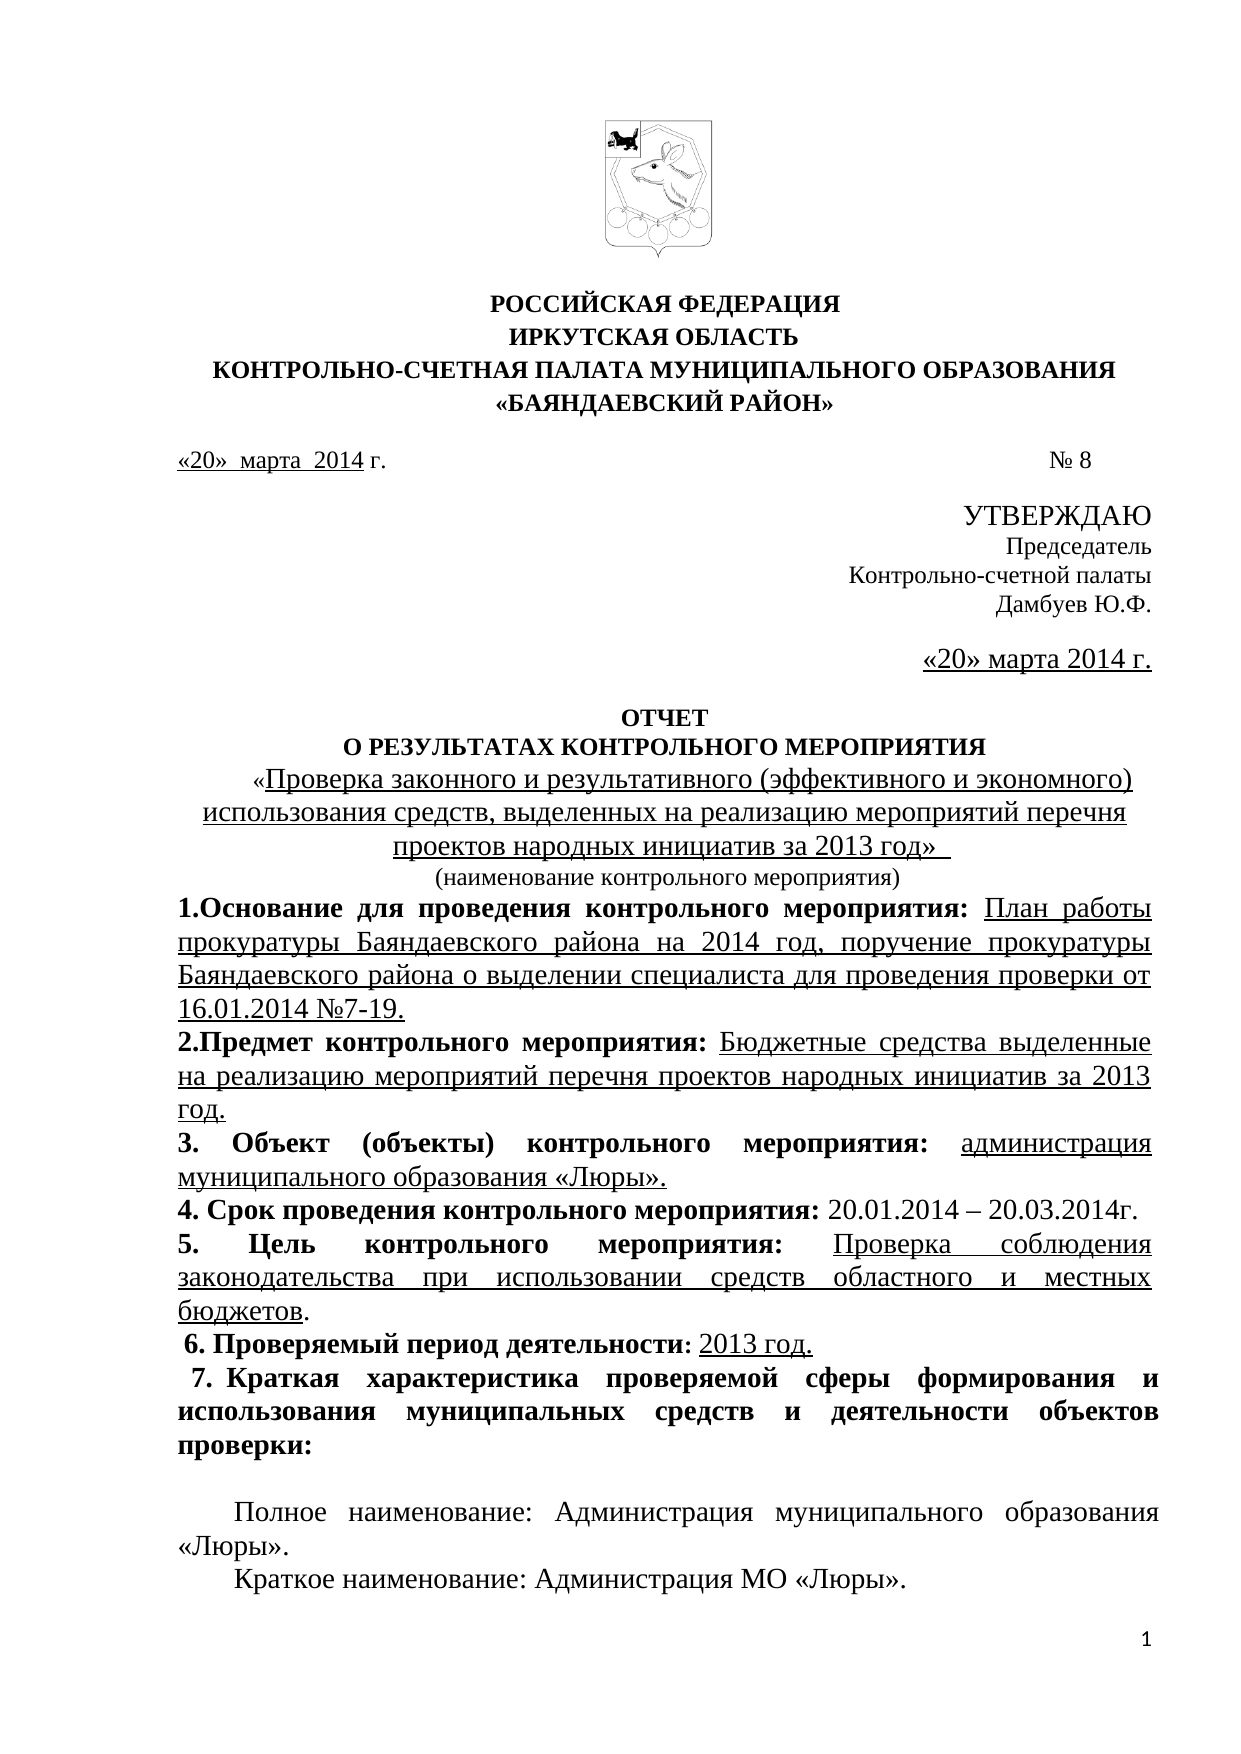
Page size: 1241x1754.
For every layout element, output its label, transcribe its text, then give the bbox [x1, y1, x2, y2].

text «20» марта 2014 г. № 8 [177, 445, 1152, 474]
text Полное наименование: Администрация муниципального образования «Люры». [177, 1494, 1160, 1561]
text О РЕЗУЛЬТАТАХ КОНТРОЛЬНОГО МЕРОПРИЯТИЯ [177, 732, 1152, 761]
text ОТЧЕТ [177, 703, 1152, 732]
text 6. Проверяемый период деятельности: 2013 год. [177, 1326, 1152, 1360]
text 3. Объект (объекты) контрольного мероприятия: администрация муниципального образования «Люры». [177, 1125, 1152, 1192]
text Контрольно-счетной палаты [177, 560, 1152, 589]
text 1.Основание для проведения контрольного мероприятия: План работы прокуратуры Баяндаевского района на 2014 год, поручение прокуратуры Баяндаевского района о выделении специалиста для проведения проверки от 16.01.2014 №7-19. [177, 890, 1152, 953]
text Председатель [177, 531, 1152, 560]
text ИРКУТСКАЯ ОБЛАСТЬ [177, 322, 1152, 351]
text 5. Цель контрольного мероприятия: Проверка соблюдения законодательства при использовании средств областного и местных бюджетов. [177, 1226, 1152, 1288]
text 5. Цель контрольного мероприятия: Проверка соблюдения законодательства при использовании средств областного и местных бюджетов. [177, 1289, 1152, 1326]
text КОНТРОЛЬНО-СЧЕТНАЯ ПАЛАТА МУНИЦИПАЛЬНОГО ОБРАЗОВАНИЯ «БАЯНДАЕВСКИЙ РАЙОН» [177, 355, 1152, 417]
text 7. Краткая характеристика проверяемой сферы формирования и использования муниципальных средств и деятельности объектов проверки: [177, 1360, 1160, 1461]
text УТВЕРЖДАЮ [177, 498, 1152, 531]
text (наименование контрольного мероприятия) [177, 862, 1152, 890]
text РОССИЙСКАЯ ФЕДЕРАЦИЯ [177, 289, 1152, 317]
text 1.Основание для проведения контрольного мероприятия: План работы прокуратуры Баяндаевского района на 2014 год, поручение прокуратуры Баяндаевского района о выделении специалиста для проведения проверки от 16.01.2014 №7-19. [177, 954, 1152, 1024]
text Дамбуев Ю.Ф. [177, 589, 1152, 617]
text 4. Срок проведения контрольного мероприятия: 20.01.2014 – 20.03.2014г. [177, 1192, 1152, 1226]
list 2.Предмет контрольного мероприятия: Бюджетные средства выделенные на реализацию мероприятий перечня проектов народных инициатив за 2013 год. [177, 1024, 1152, 1125]
text «Проверка законного и результативного (эффективного и экономного) использования средств, выделенных на реализацию мероприятий перечня проектов народных инициатив за 2013 год» [177, 761, 1152, 862]
text «20» марта 2014 г. [177, 641, 1152, 675]
text Краткое наименование: Администрация МО «Люры». [177, 1561, 1160, 1595]
picture [601, 118, 717, 264]
